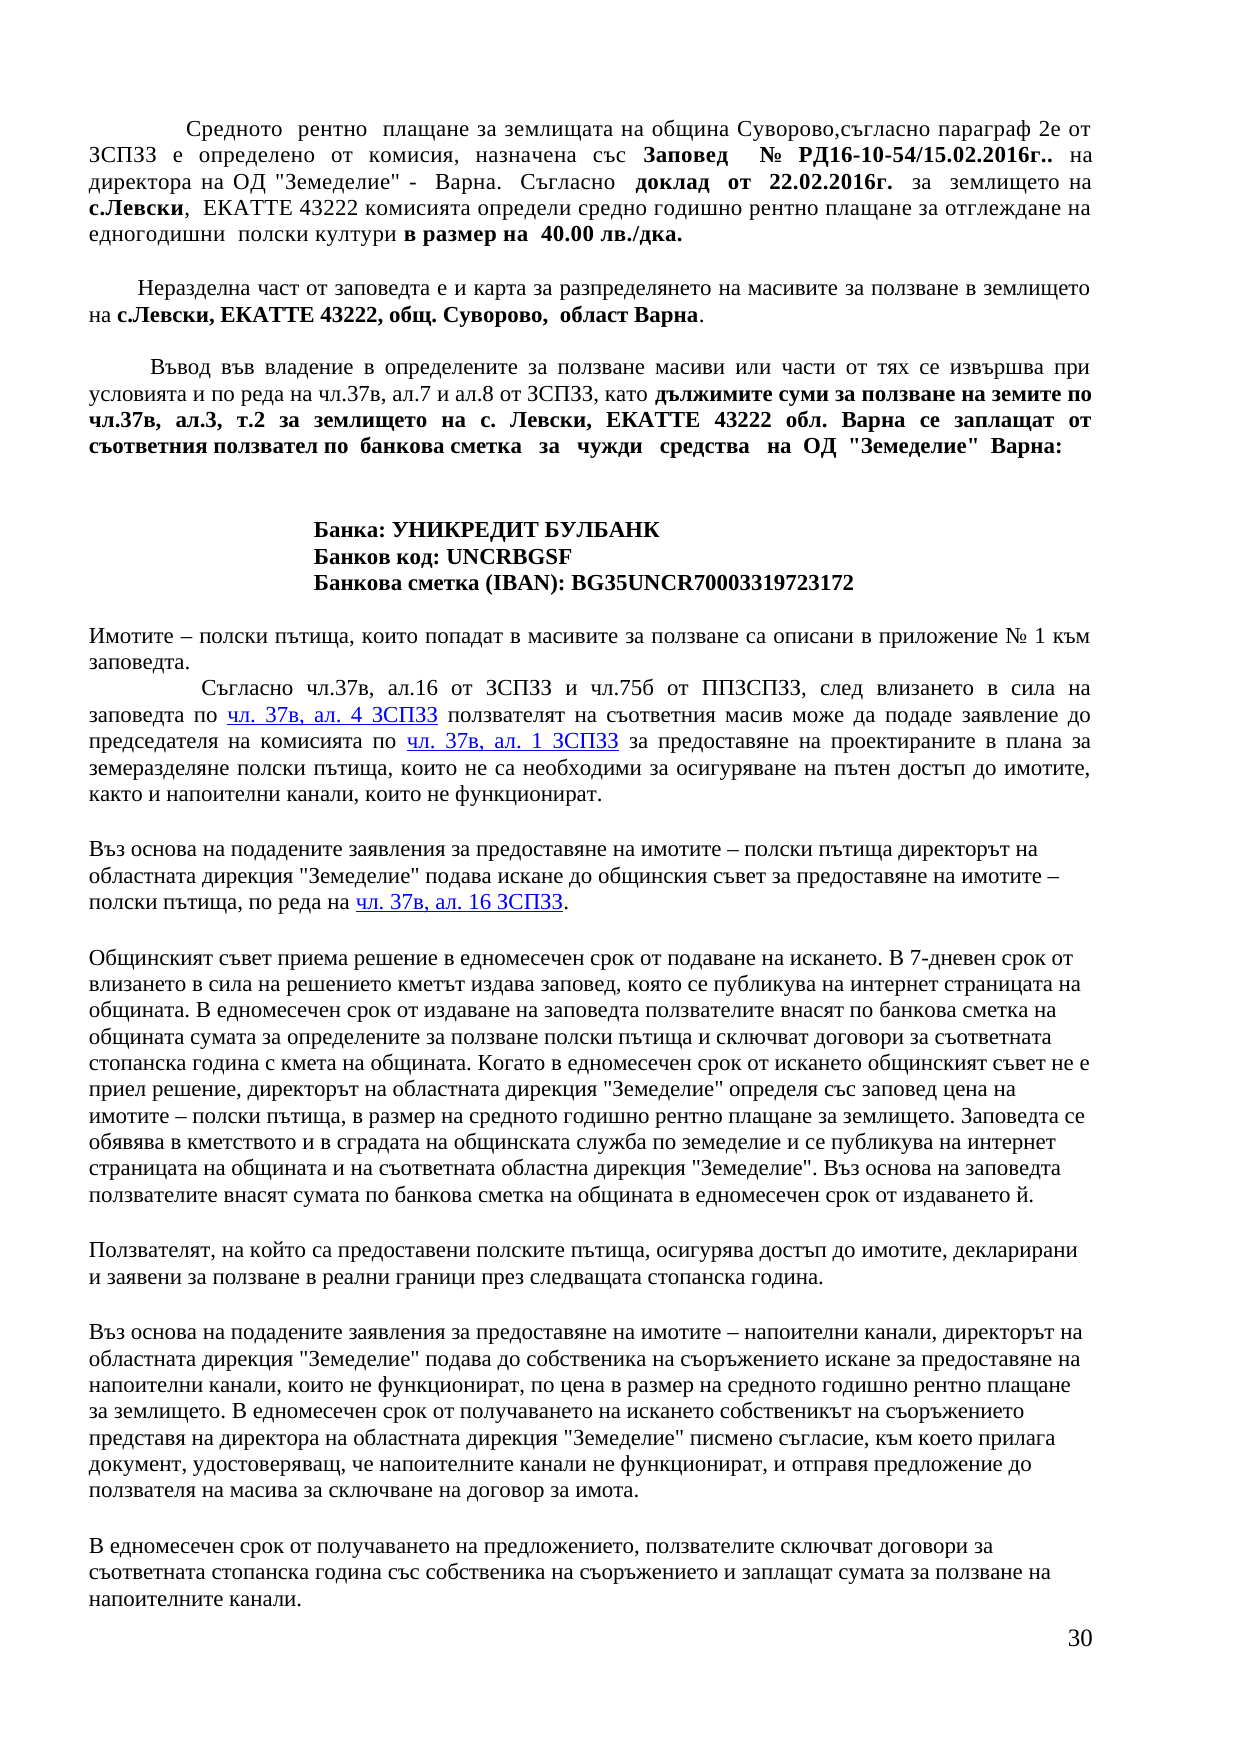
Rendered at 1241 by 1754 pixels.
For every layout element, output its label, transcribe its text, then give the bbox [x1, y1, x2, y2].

text Общинският съвет приема решение в едномесечен срок от подаване на искането. В 7-дневен срок от влизането в сила на решението кметът издава заповед, която се публикува на интернет страницата на общината. В едномесечен срок от издаване на заповедта ползвателите внасят по банкова сметка на общината сумата за определените за ползване полски пътища и сключват договори за съответната стопанска година с кмета на общината. Когато в едномесечен срок от искането общинският съвет не е приел решение, директорът на областната дирекция "Земеделие" определя със заповед цена на имотите – полски пътища, в размер на средното годишно рентно плащане за землището. Заповедта се обявява в кметството и в сградата на общинската служба по земеделие и се публикува на интернет страницата на общината и на съответната областна дирекция "Земеделие". Въз основа на заповедта ползвателите внасят сумата по банкова сметка на общината в едномесечен срок от издаването й. [89, 944, 1093, 1207]
text Банков код: UNCRBGSF [89, 543, 1093, 569]
text Въз основа на подадените заявления за предоставяне на имотите – полски пътища директорът на областната дирекция "Земеделие" подава искане до общинския съвет за предоставяне на имотите – полски пътища, по реда на чл. 37в, ал. 16 ЗСПЗЗ. [89, 835, 1093, 914]
text Съгласно чл.37в, ал.16 от ЗСПЗЗ и чл.75б от ППЗСПЗЗ, след влизането в сила на заповедта по чл. 37в, ал. 4 ЗСПЗЗ ползвателят на съответния масив може да подаде заявление до председателя на комисията по чл. 37в, ал. 1 ЗСПЗЗ за предоставяне на проектираните в плана за земеразделяне полски пътища, които не са необходими за осигуряване на пътен достъп до имотите, както и напоителни канали, които не функционират. [89, 674, 1093, 806]
text Въвод във владение в определените за ползване масиви или части от тях се извършва при условията и по реда на чл.37в, ал.7 и ал.8 от ЗСПЗЗ, като дължимите суми за ползване на земите по чл.37в, ал.3, т.2 за землището на с. Левски, ЕКАТТЕ 43222 обл. Варна се заплащат от съответния ползвател по банкова сметка за чужди средства на ОД "Земеделие" Варна: [89, 353, 1093, 459]
text В едномесечен срок от получаването на предложението, ползвателите сключват договори за съответната стопанска година със собственика на съоръжението и заплащат сумата за ползване на напоителните канали. [89, 1532, 1093, 1611]
text Неразделна част от заповедта е и карта за разпределянето на масивите за ползване в землището на с.Левски, ЕКАТТЕ 43222, общ. Суворово, област Варна. [89, 274, 1093, 327]
text Въз основа на подадените заявления за предоставяне на имотите – напоителни канали, директорът на областната дирекция "Земеделие" подава до собственика на съоръжението искане за предоставяне на напоителни канали, които не функционират, по цена в размер на средното годишно рентно плащане за землището. В едномесечен срок от получаването на искането собственикът на съоръжението представя на директора на областната дирекция "Земеделие" писмено съгласие, към което прилага документ, удостоверяващ, че напоителните канали не функционират, и отправя предложение до ползвателя на масива за сключване на договор за имота. [89, 1318, 1093, 1503]
text Банкова сметка (IBAN): BG35UNCR70003319723172 [89, 569, 1093, 595]
text Банка: УНИКРЕДИТ БУЛБАНК [89, 516, 1093, 543]
text Ползвателят, на който са предоставени полските пътища, осигурява достъп до имотите, декларирани и заявени за ползване в реални граници през следващата стопанска година. [89, 1236, 1093, 1289]
text Средното рентно плащане за землищата на община Суворово,съгласно параграф 2е от ЗСПЗЗ е определено от комисия, назначена със Заповед № РД16-10-54/15.02.2016г.. на директора на ОД "Земеделие" - Варна. Съгласно доклад от 22.02.2016г. за землището на с.Левски, ЕКАТТЕ 43222 комисията определи средно годишно рентно плащане за отглеждане на едногодишни полски култури в размер на 40.00 лв./дка. [89, 115, 1093, 248]
text Имотите – полски пътища, които попадат в масивите за ползване са описани в приложение № 1 към заповедта. [89, 622, 1093, 674]
